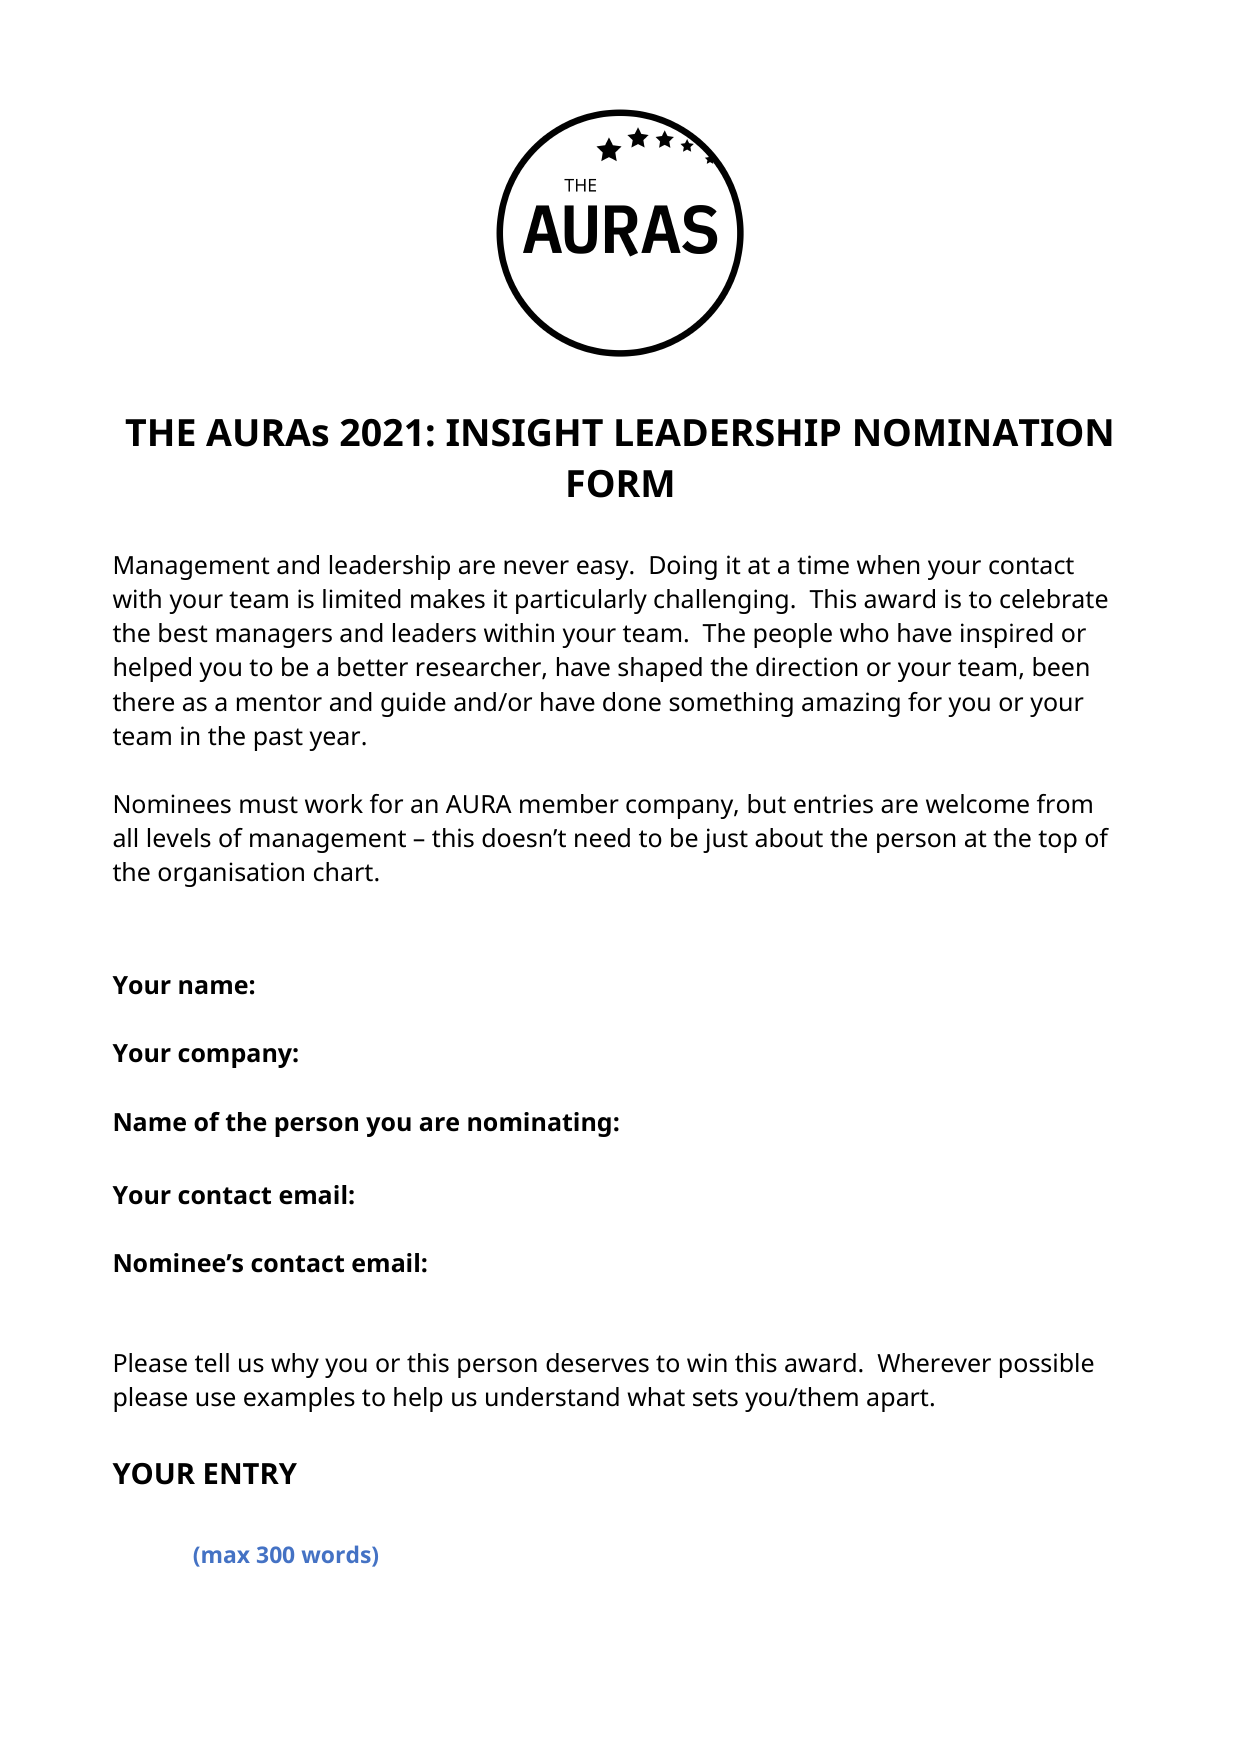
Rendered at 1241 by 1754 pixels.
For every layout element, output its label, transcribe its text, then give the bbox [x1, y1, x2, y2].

text Name of the person you are nominating: [112, 1104, 1128, 1138]
text THE AURAs 2021: INSIGHT LEADERSHIP NOMINATION FORM [112, 406, 1128, 508]
text Your contact email: [112, 1178, 1128, 1212]
text Nominee’s contact email: [112, 1246, 1128, 1280]
text Your name: [112, 968, 1128, 1002]
text Your company: [112, 1036, 1128, 1070]
text Nominees must work for an AURA member company, but entries are welcome from all levels of management – this doesn’t need to be just about the person at the top of the organisation chart. [112, 786, 1128, 888]
picture [411, 88, 829, 378]
text (max 300 words) [112, 1532, 1128, 1572]
text Please tell us why you or this person deserves to win this award. Wherever possible please use examples to help us understand what sets you/them apart. [112, 1345, 1128, 1413]
text Management and leadership are never easy. Doing it at a time when your contact with your team is limited makes it particularly challenging. This award is to celebrate the best managers and leaders within your team. The people who have inspired or helped you to be a better researcher, have shaped the direction or your team, been there as a mentor and guide and/or have done something amazing for you or your team in the past year. [367, 548, 1128, 752]
text YOUR ENTRY [112, 1453, 1128, 1493]
